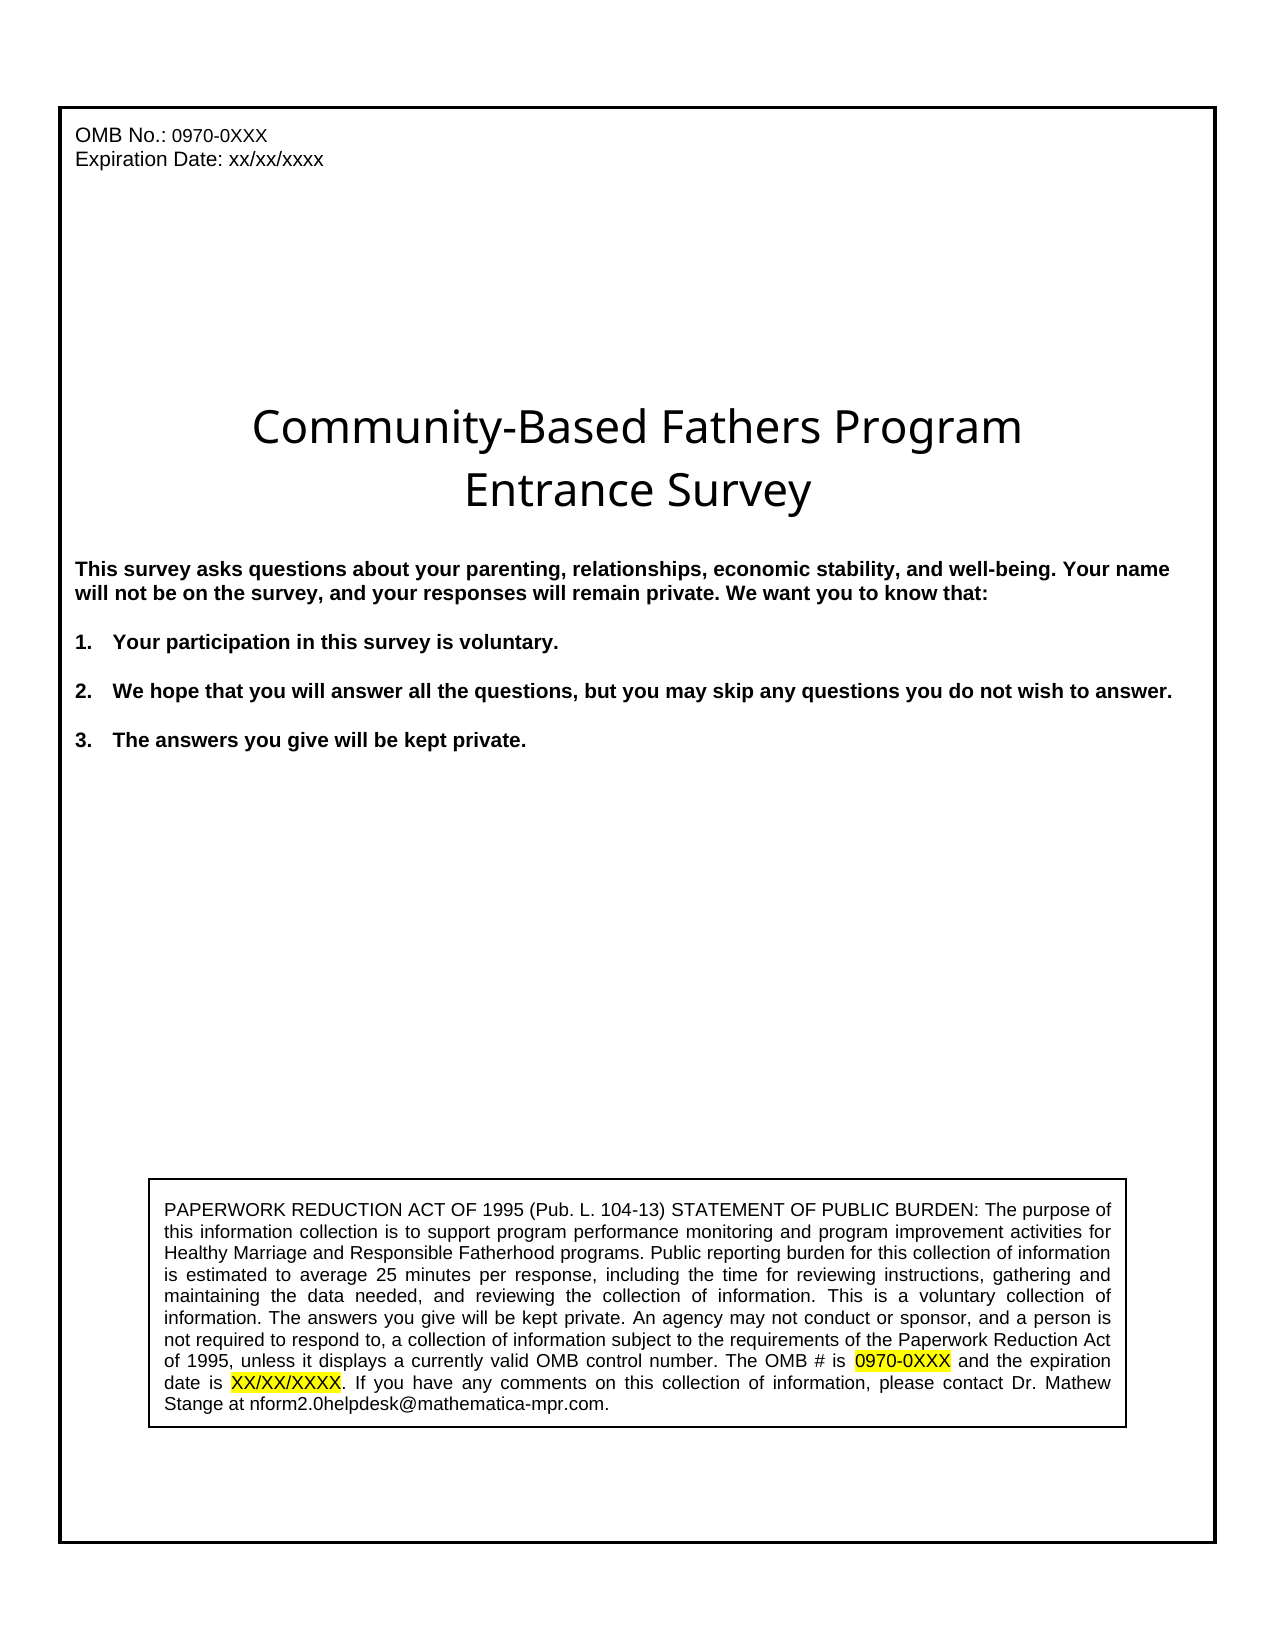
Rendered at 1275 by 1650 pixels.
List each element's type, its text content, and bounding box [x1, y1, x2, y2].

text 1. Your participation in this survey is voluntary. [75, 630, 1200, 654]
text OMB No.: 0970-0XXX [75, 123, 1200, 147]
text 3. The answers you give will be kept private. [75, 728, 1200, 752]
text Expiration Date: xx/xx/xxxx [75, 147, 1200, 171]
text This survey asks questions about your parenting, relationships, economic stability, and well-being. Your name will not be on the survey, and your responses will remain private. We want you to know that: [75, 557, 1200, 605]
text 2. We hope that you will answer all the questions, but you may skip any questions you do not wish to answer. [75, 679, 1200, 703]
text Community-Based Fathers Program Entrance Survey [75, 395, 1200, 519]
